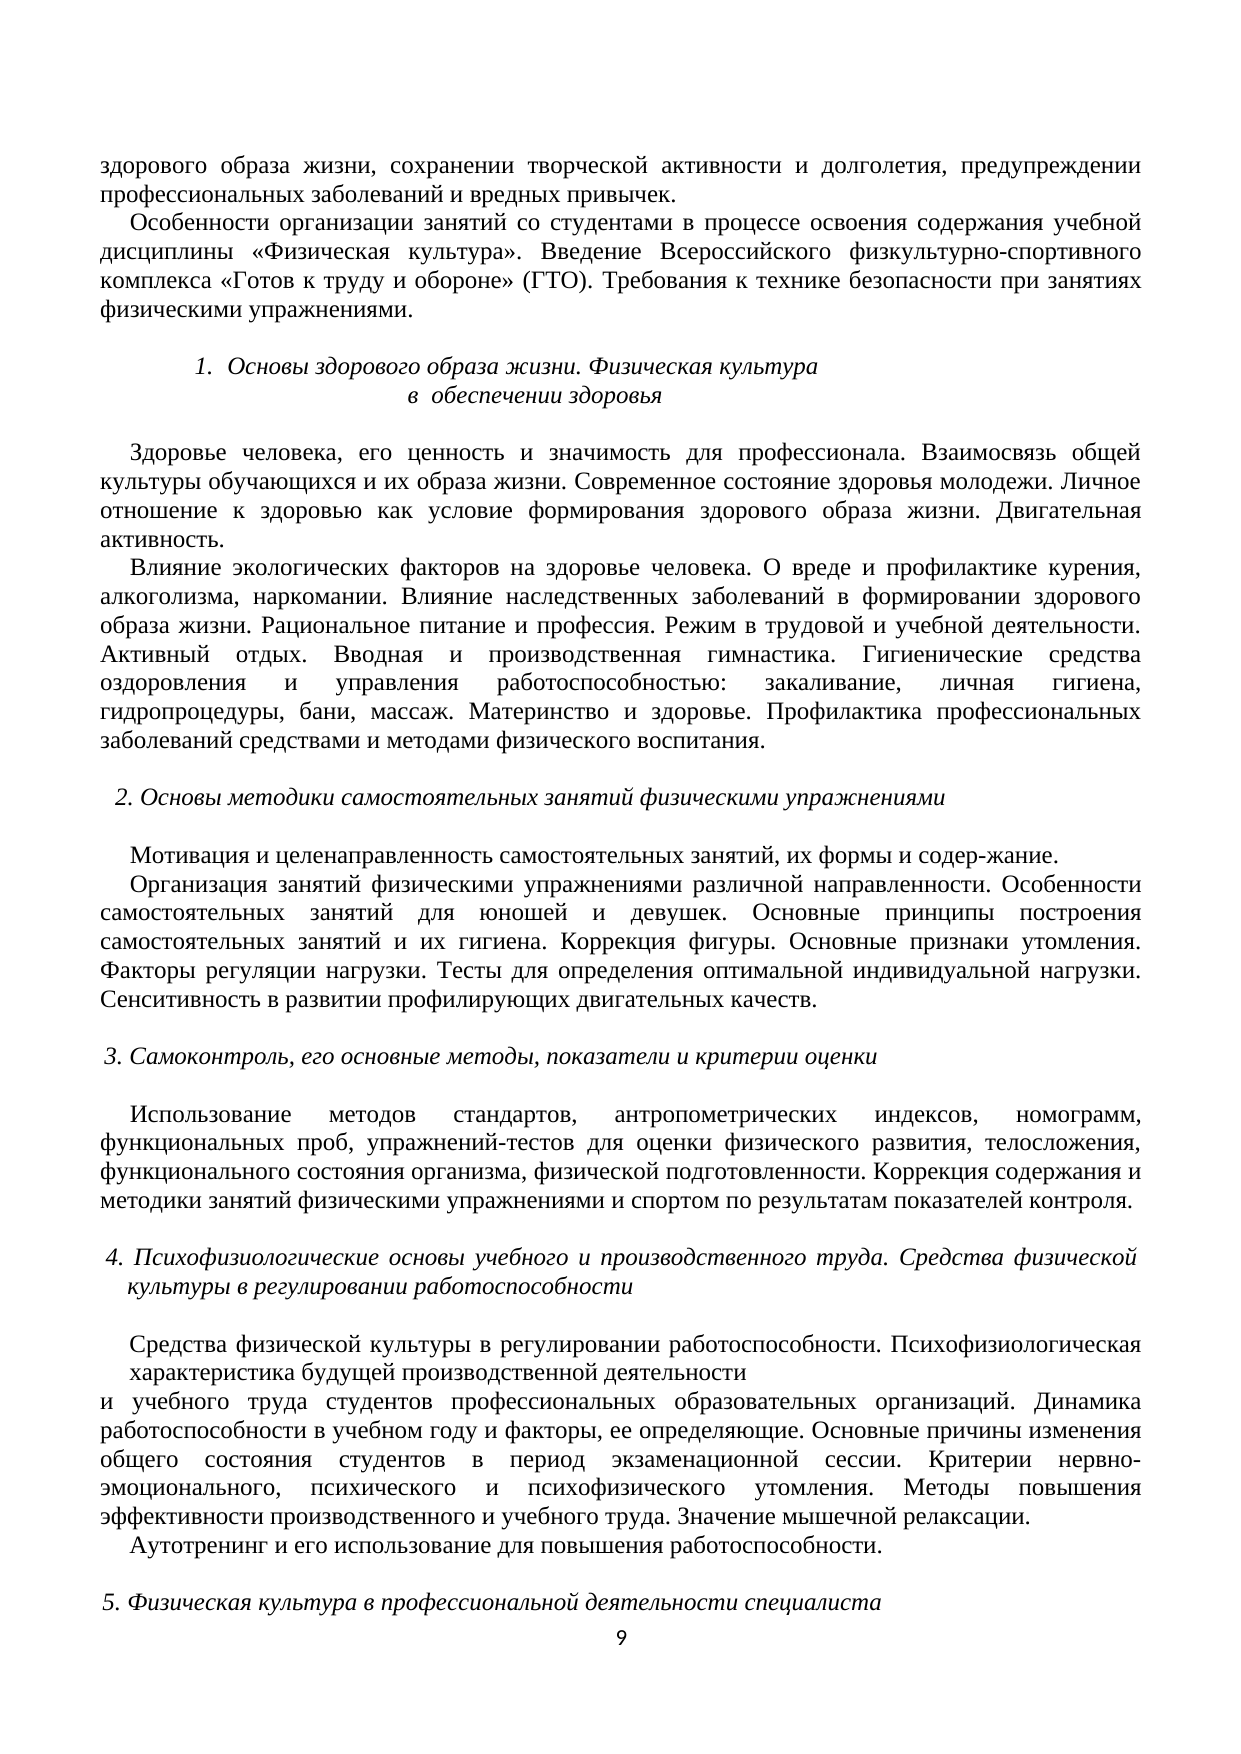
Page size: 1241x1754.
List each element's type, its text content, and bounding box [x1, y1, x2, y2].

text 4. Психофизиологические основы учебного и производственного труда. Средства физической культуры в регулировании работоспособности [105, 1242, 1138, 1300]
list Основы здорового образа жизни. Физическая культура [194, 351, 1142, 380]
text и учебного труда студентов профессиональных образовательных организаций. Динамика работоспособности в учебном году и факторы, ее определяющие. Основные причины изменения общего состояния студентов в период экзаменационной сессии. Критерии нервно-эмоционального, психического и психофизического утомления. Методы повышения эффективности производственного и учебного труда. Значение мышечной релаксации. [100, 1386, 1142, 1530]
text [100, 150, 1142, 207]
text Аутотренинг и его использование для повышения работоспособности. [129, 1530, 1142, 1559]
text Здоровье человека, его ценность и значимость для профессионала. Взаимосвязь общей культуры обучающихся и их образа жизни. Современное состояние здоровья молодежи. Личное отношение к здоровью как условие формирования здорового образа жизни. Двигательная активность. [100, 437, 1142, 552]
text 2. Основы методики самостоятельных занятий физическими упражнениями [100, 782, 978, 811]
list обеспечении здоровья [407, 380, 1142, 409]
text Мотивация и целенаправленность самостоятельных занятий, их формы и содер-жание. [100, 840, 1142, 869]
text Средства физической культуры в регулировании работоспособности. Психофизиологическая характеристика будущей производственной деятельности [129, 1329, 1142, 1386]
text Влияние экологических факторов на здоровье человека. О вреде и профилактике курения, алкоголизма, наркомании. Влияние наследственных заболеваний в формировании здорового образа жизни. Рациональное питание и профессия. Режим в трудовой и учебной деятельности. Активный отдых. Вводная и производственная гимнастика. Гигиенические средства оздоровления и управления работоспособностью: закаливание, личная гигиена, гидропроцедуры, бани, массаж. Материнство и здоровье. Профилактика профессиональных заболеваний средствами и методами физического воспитания. [100, 552, 1142, 754]
text Особенности организации занятий со студентами в процессе освоения содержания учебной дисциплины «Физическая культура». Введение Всероссийского физкультурно-спортивного комплекса «Готов к труду и обороне» (ГТО). Требования к технике безопасности при занятиях физическими упражнениями. [100, 207, 1142, 322]
text Организация занятий физическими упражнениями различной направленности. Особенности самостоятельных занятий для юношей и девушек. Основные принципы построения самостоятельных занятий и их гигиена. Коррекция фигуры. Основные признаки утомления. Факторы регуляции нагрузки. Тесты для определения оптимальной индивидуальной нагрузки. Сенситивность в развитии профилирующих двигательных качеств. [100, 869, 1142, 1012]
text Использование методов стандартов, антропометрических индексов, номограмм, функциональных проб, упражнений-тестов для оценки физического развития, телосложения, функционального состояния организма, физической подготовленности. Коррекция содержания и методики занятий физическими упражнениями и спортом по результатам показателей контроля. [100, 1099, 1142, 1214]
text 5. Физическая культура в профессиональной деятельности специалиста [102, 1587, 1142, 1616]
text 3. Самоконтроль, его основные методы, показатели и критерии оценки [104, 1041, 1142, 1070]
